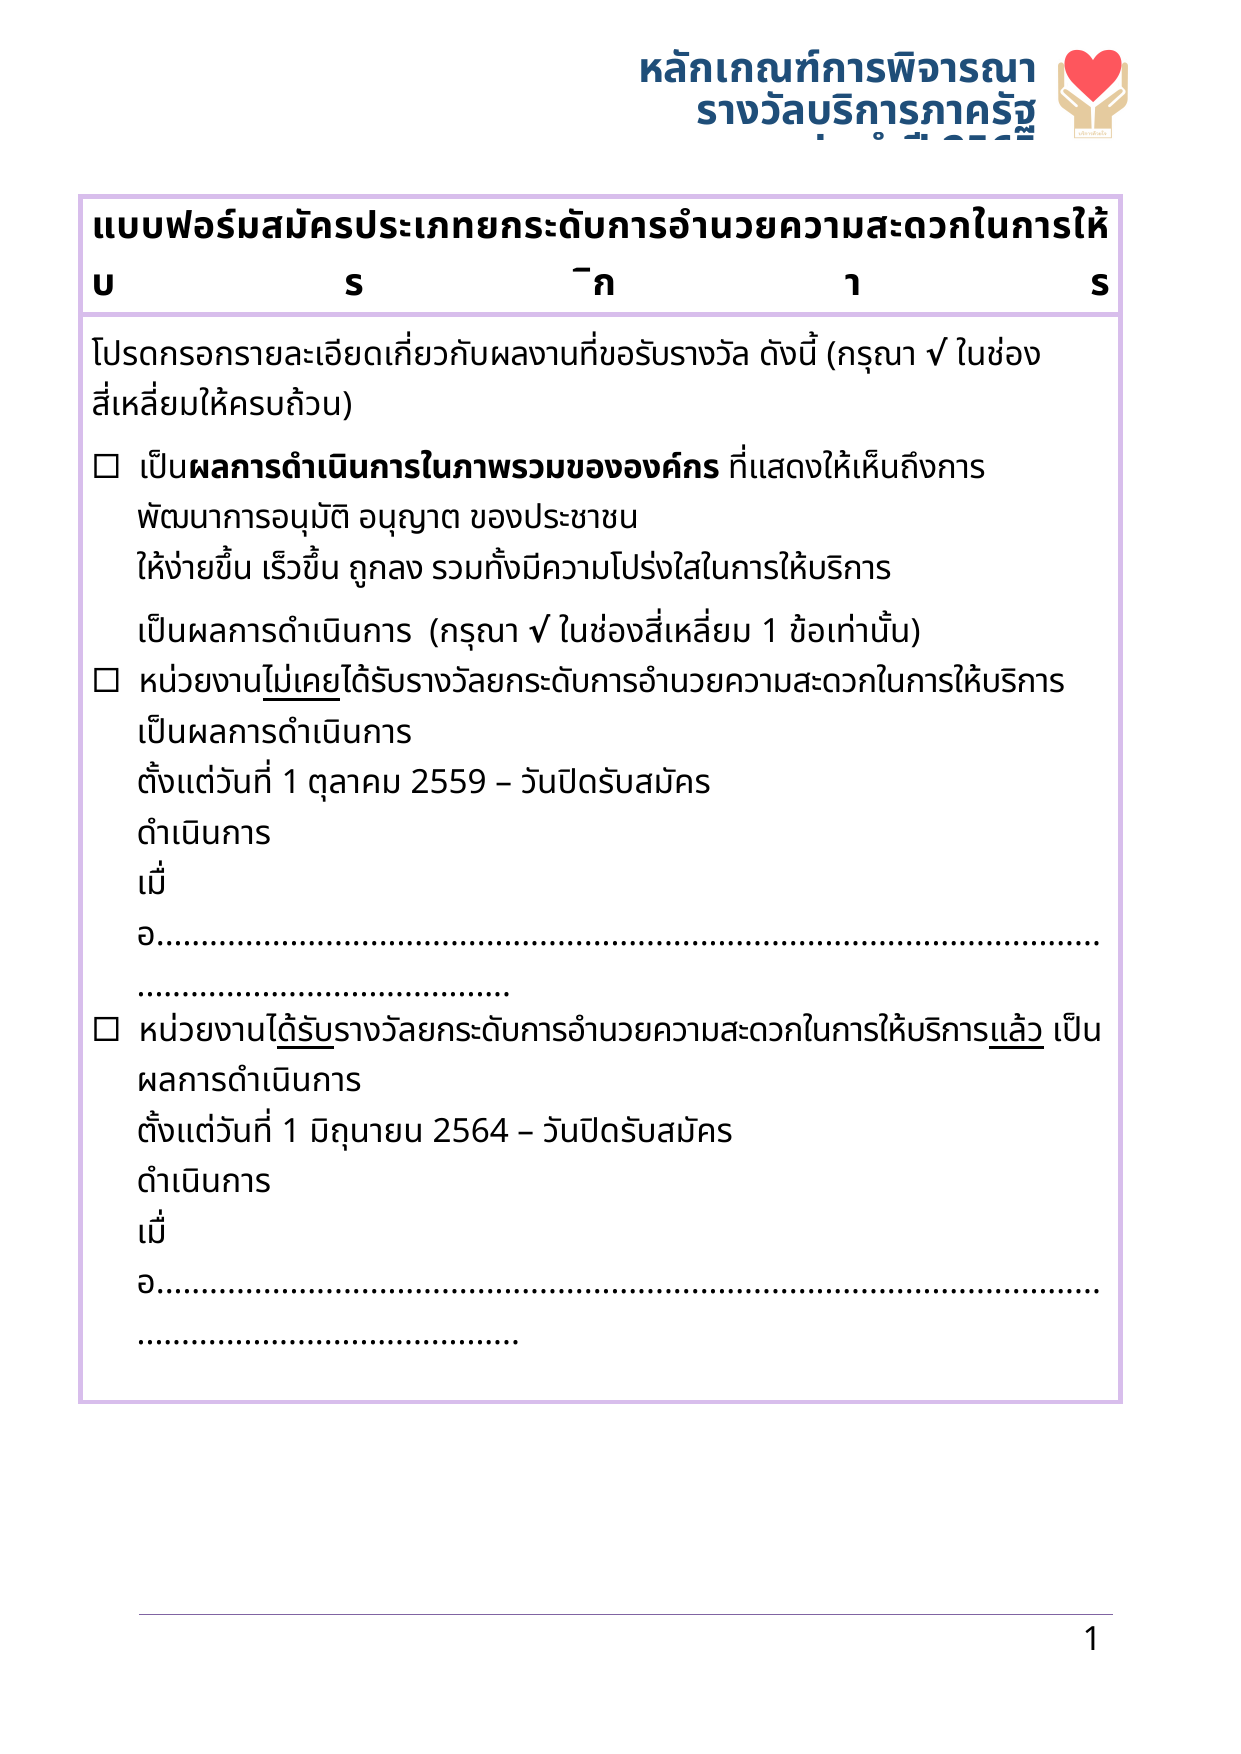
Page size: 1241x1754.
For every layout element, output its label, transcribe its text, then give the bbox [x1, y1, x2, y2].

table_cell โปรดกรอกรายละเอียดเกี่ยวกับผลงานที่ขอรับรางวัล ดังนี้ (กรุณา √ ในช่องสี่เหลี่ยมให้ครบถ้วน) เป็นผลการดำเนินการในภาพรวมขององค์กร ที่แสดงให้เห็นถึงการพัฒนาการอนุมัติ อนุญาต ของประชาชน ให้ง่ายขึ้น เร็วขึ้น ถูกลง รวมทั้งมีความโปร่งใสในการให้บริการ เป็นผลการดำเนินการ (กรุณา √ ในช่องสี่เหลี่ยม 1 ข้อเท่านั้น) หน่วยงานไม่เคยได้รับรางวัลยกระดับการอำนวยความสะดวกในการให้บริการ เป็นผลการดำเนินการ ตั้งแต่วันที่ 1ตุลาคม 2559 – วันปิดรับสมัคร ดำเนินการเมื่อ.................................................................................................................................................... หน่วยงานได้รับรางวัลยกระดับการอำนวยความสะดวกในการให้บริการแล้ว เป็นผลการดำเนินการ ตั้งแต่วันที่ 1 มิถุนายน 2564 – วันปิดรับสมัคร ดำเนินการเมื่อ..................................................................................................................................................... [83, 317, 1118, 1399]
table_header แบบฟอร์มสมัครประเภทยกระดับการอำนวยความสะดวกในการให้บริการ [83, 199, 1118, 312]
